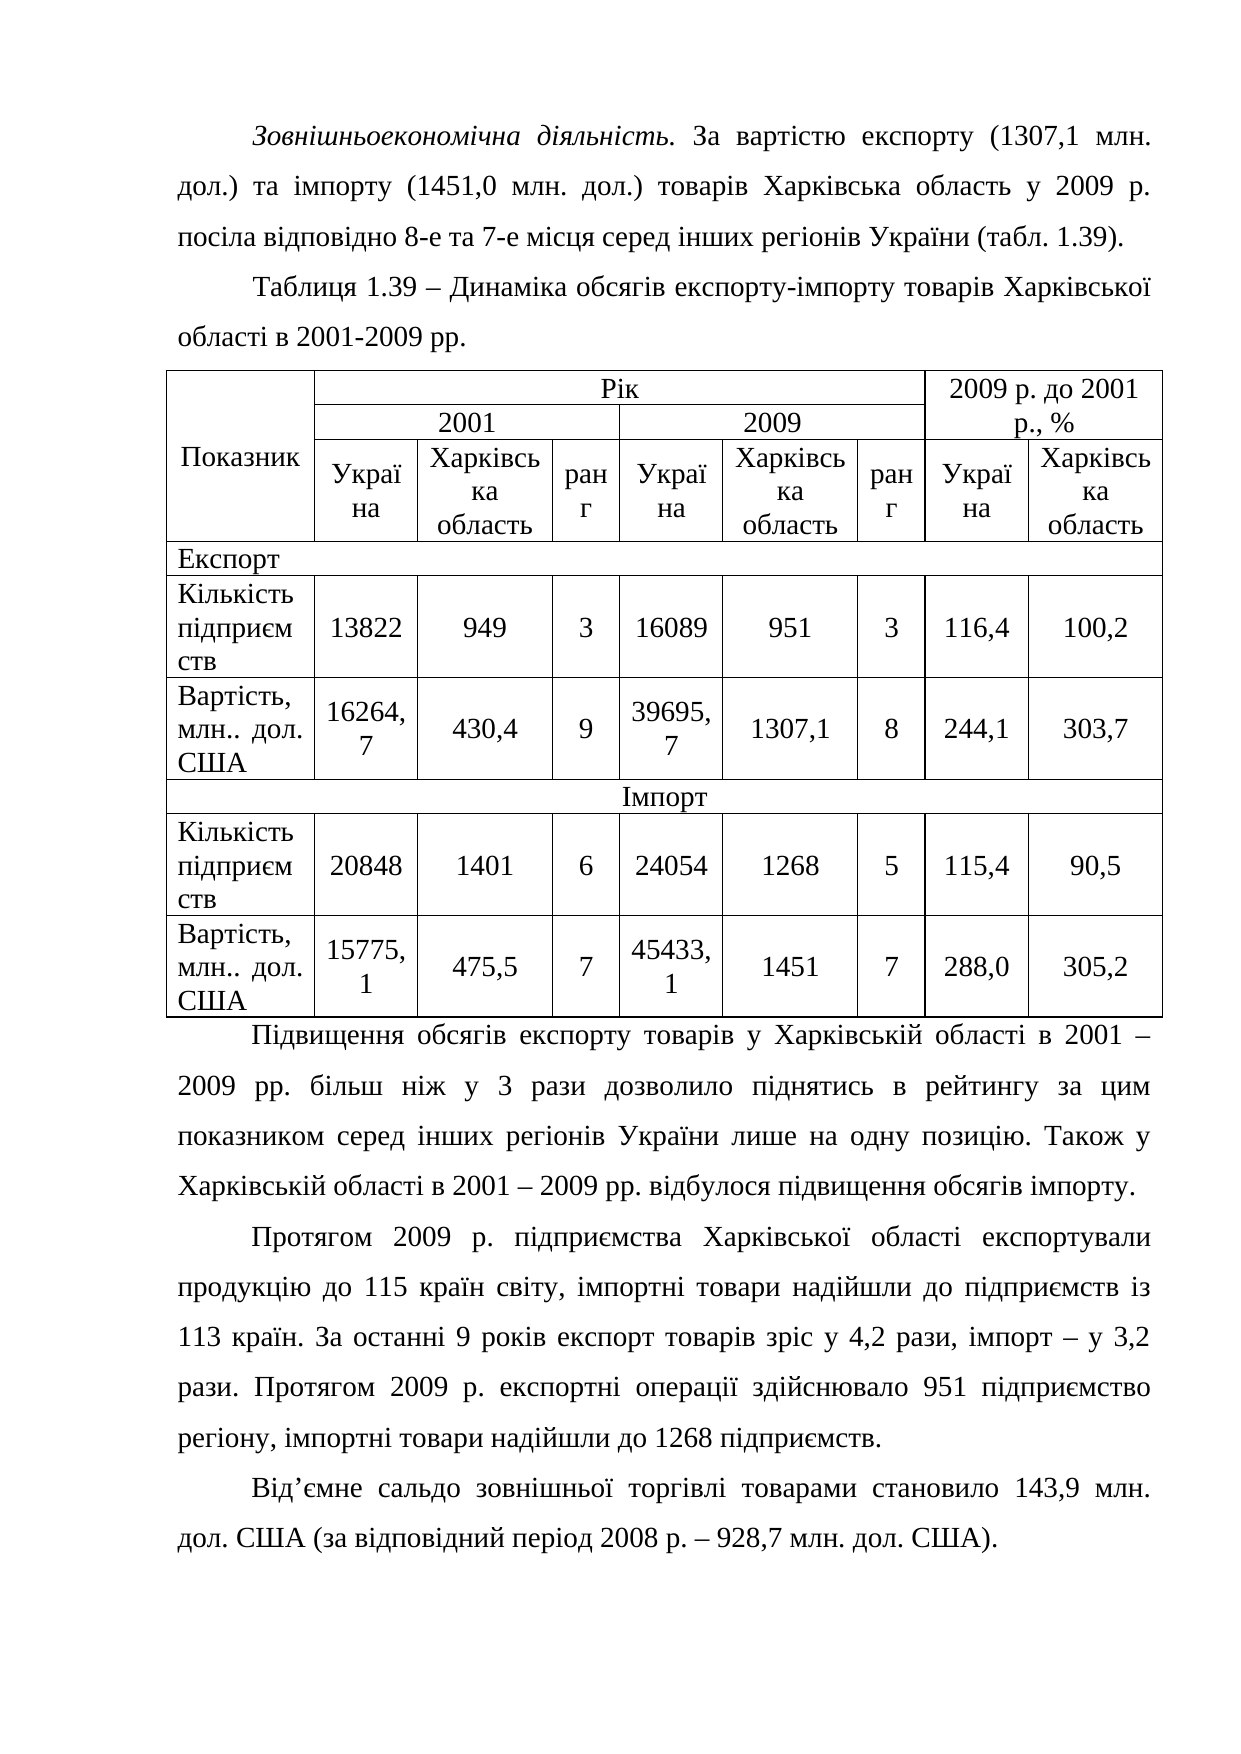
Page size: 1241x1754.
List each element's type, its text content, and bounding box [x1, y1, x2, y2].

table_cell 100,2 [1029, 576, 1162, 677]
table_cell 288,0 [926, 916, 1028, 1016]
table_cell 116,4 [926, 576, 1028, 677]
table_cell Вартість, млн.. дол. США [167, 678, 314, 778]
table_cell 7 [858, 916, 924, 1016]
table_cell 16089 [620, 576, 722, 677]
table_cell ранг [553, 440, 619, 541]
table_cell 951 [723, 576, 857, 677]
table_cell 949 [418, 576, 552, 677]
table_cell 3 [858, 576, 924, 677]
table_cell Вартість, млн.. дол. США [167, 916, 314, 1016]
table_header Показник [167, 371, 314, 541]
table_cell 6 [553, 814, 619, 915]
text Підвищення обсягів експорту товарів у Харківській області в 2001 – 2009 рр. більш ніж у 3 рази дозволило піднятись в рейтингу за цим показником серед інших регіонів України лише на одну позицію. Також у Харківській області в 2001 – 2009 рр. відбулося підвищення обсягів імпорту. [177, 1018, 1152, 1202]
table_cell Україна [926, 440, 1028, 541]
table_cell 2009 [620, 405, 924, 439]
table_cell Україна [620, 440, 722, 541]
table_cell 3 [553, 576, 619, 677]
table_cell 8 [858, 678, 924, 778]
table_cell 16264,7 [315, 678, 417, 778]
table_cell 475,5 [418, 916, 552, 1016]
text Від’ємне сальдо зовнішньої торгівлі товарами становило 143,9 млн. дол. США (за відповідний період 2008 р. – 928,7 млн. дол. США). [177, 1470, 1152, 1554]
table_cell Кількість підприємств [167, 576, 314, 677]
table_cell Імпорт [167, 780, 1162, 813]
table_cell Харківська область [723, 440, 857, 541]
table_cell 45433,1 [620, 916, 722, 1016]
table_cell Харківська область [1029, 440, 1162, 541]
table_cell 13822 [315, 576, 417, 677]
table_cell Україна [315, 440, 417, 541]
text Таблиця 1.39 – Динаміка обсягів експорту-імпорту товарів Харківської області в 2001-2009 рр. [177, 269, 1152, 353]
table_cell 1401 [418, 814, 552, 915]
table_cell 24054 [620, 814, 722, 915]
table_cell ранг [858, 440, 924, 541]
table_cell 20848 [315, 814, 417, 915]
table_cell 303,7 [1029, 678, 1162, 778]
table_cell 244,1 [926, 678, 1028, 778]
table_cell 90,5 [1029, 814, 1162, 915]
table_header 2009 р. до 2001 р., % [926, 371, 1162, 439]
table_cell 9 [553, 678, 619, 778]
table_cell 1451 [723, 916, 857, 1016]
table_cell 5 [858, 814, 924, 915]
table_cell 305,2 [1029, 916, 1162, 1016]
table_cell Кількість підприємств [167, 814, 314, 915]
table_cell 430,4 [418, 678, 552, 778]
text Протягом 2009 р. підприємства Харківської області експортували продукцію до 115 країн світу, імпортні товари надійшли до підприємств із 113 країн. За останні 9 років експорт товарів зріс у 4,2 рази, імпорт – у 3,2 рази. Протягом 2009 р. експортні операції здійснювало 951 підприємство регіону, імпортні товари надійшли до 1268 підприємств. [177, 1219, 1152, 1453]
table_cell 1268 [723, 814, 857, 915]
table_cell 15775,1 [315, 916, 417, 1016]
text Зовнішньоекономічна діяльність. За вартістю експорту (1307,1 млн. дол.) та імпорту (1451,0 млн. дол.) товарів Харківська область у 2009 р. посіла відповідно 8-е та 7-е місця серед інших регіонів України (табл. 1.39). [177, 118, 1152, 252]
table_cell Експорт [167, 542, 1162, 575]
table_cell Харківська область [418, 440, 552, 541]
table_cell 2001 [315, 405, 619, 439]
table_header Рік [315, 371, 924, 404]
table_cell 39695,7 [620, 678, 722, 778]
table_cell 1307,1 [723, 678, 857, 778]
table_cell 115,4 [926, 814, 1028, 915]
table_cell 7 [553, 916, 619, 1016]
